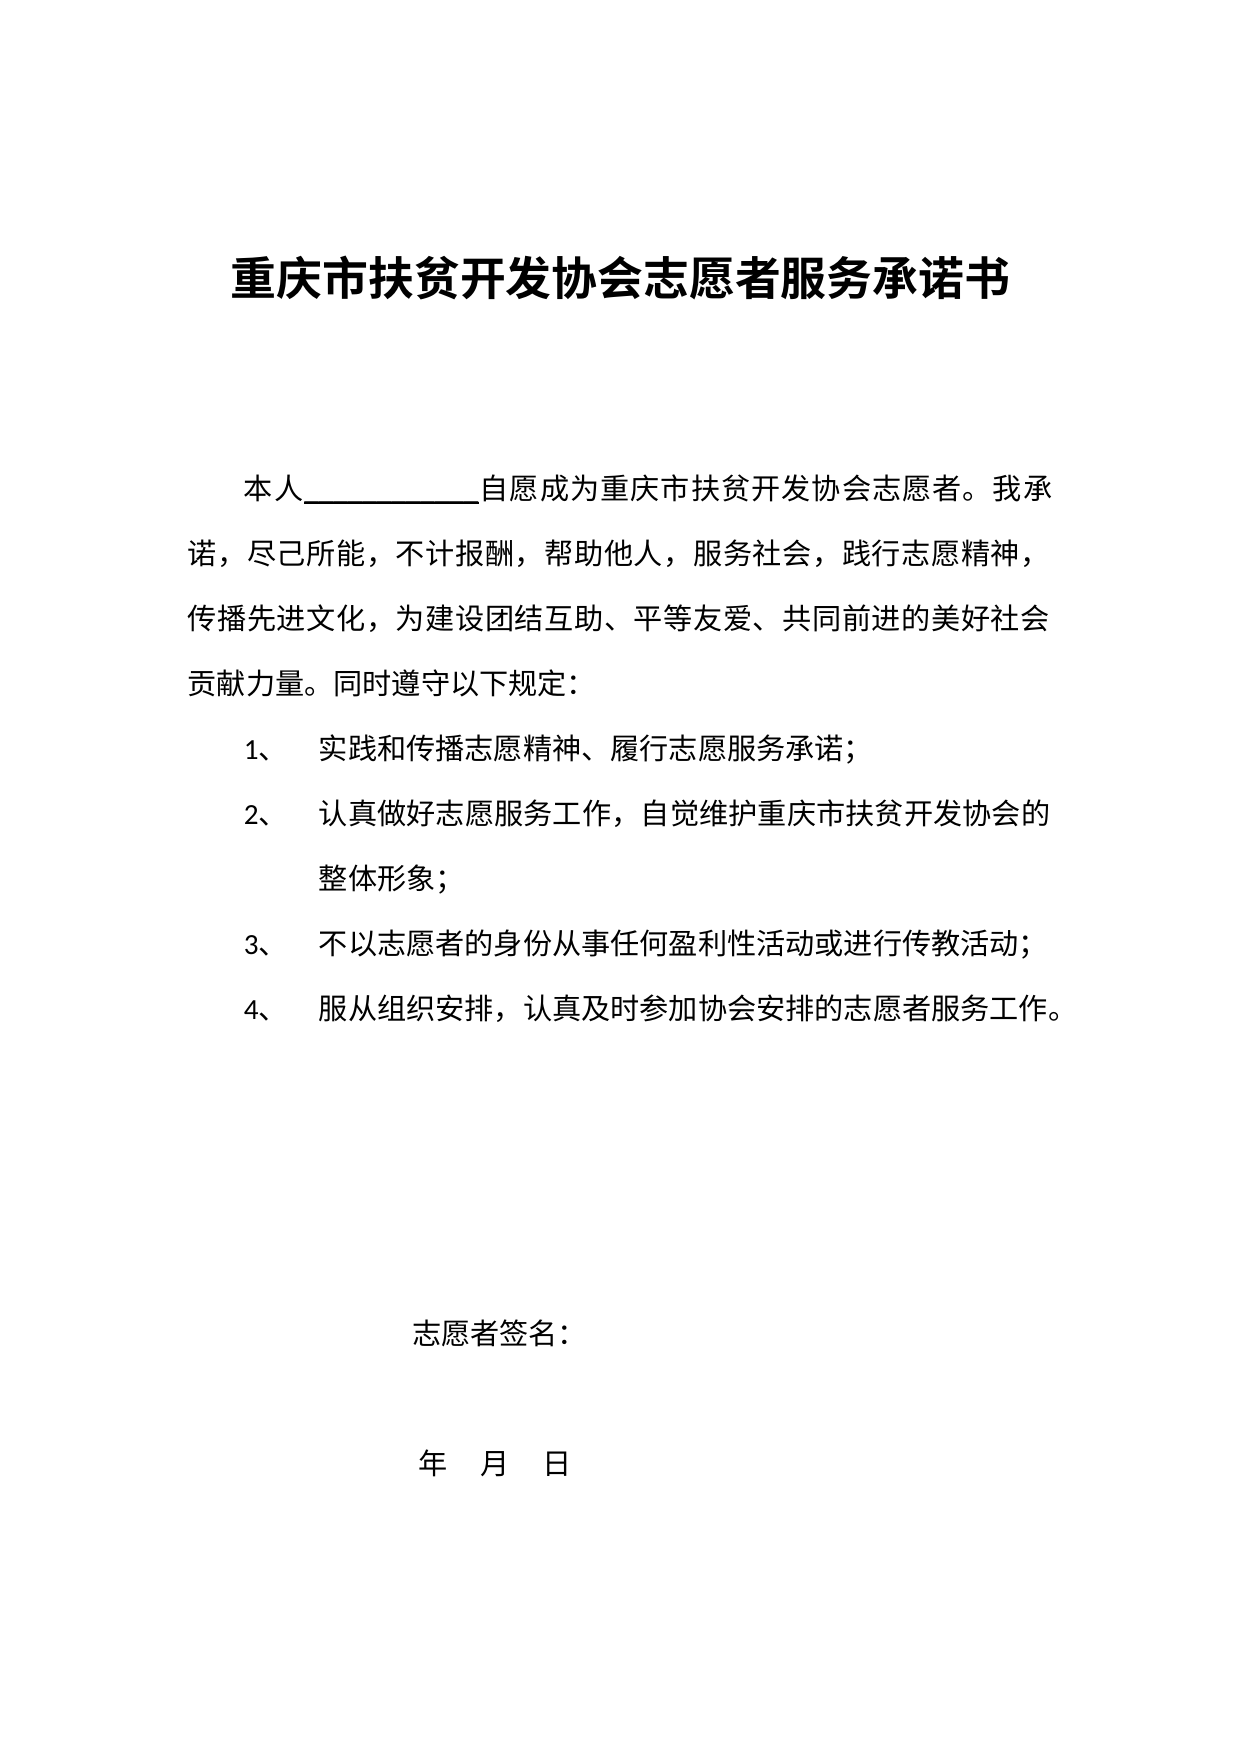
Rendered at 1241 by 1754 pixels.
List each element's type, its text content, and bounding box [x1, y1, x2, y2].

list 实践和传播志愿精神、履行志愿服务承诺； [244, 714, 1053, 779]
text 重庆市扶贫开发协会志愿者服务承诺书 [187, 227, 1053, 324]
list 认真做好志愿服务工作，自觉维护重庆市扶贫开发协会的整体形象； [244, 779, 1053, 909]
list 服从组织安排，认真及时参加协会安排的志愿者服务工作。 [244, 974, 1053, 1039]
list 不以志愿者的身份从事任何盈利性活动或进行传教活动； [244, 909, 1053, 974]
text 本人____________自愿成为重庆市扶贫开发协会志愿者。我承诺，尽己所能，不计报酬，帮助他人，服务社会，践行志愿精神，传播先进文化，为建设团结互助、平等友爱、共同前进的美好社会贡献力量。同时遵守以下规定： [187, 454, 1053, 714]
text 志愿者签名： [187, 1299, 1053, 1364]
text 年 月 日 [187, 1429, 1053, 1494]
